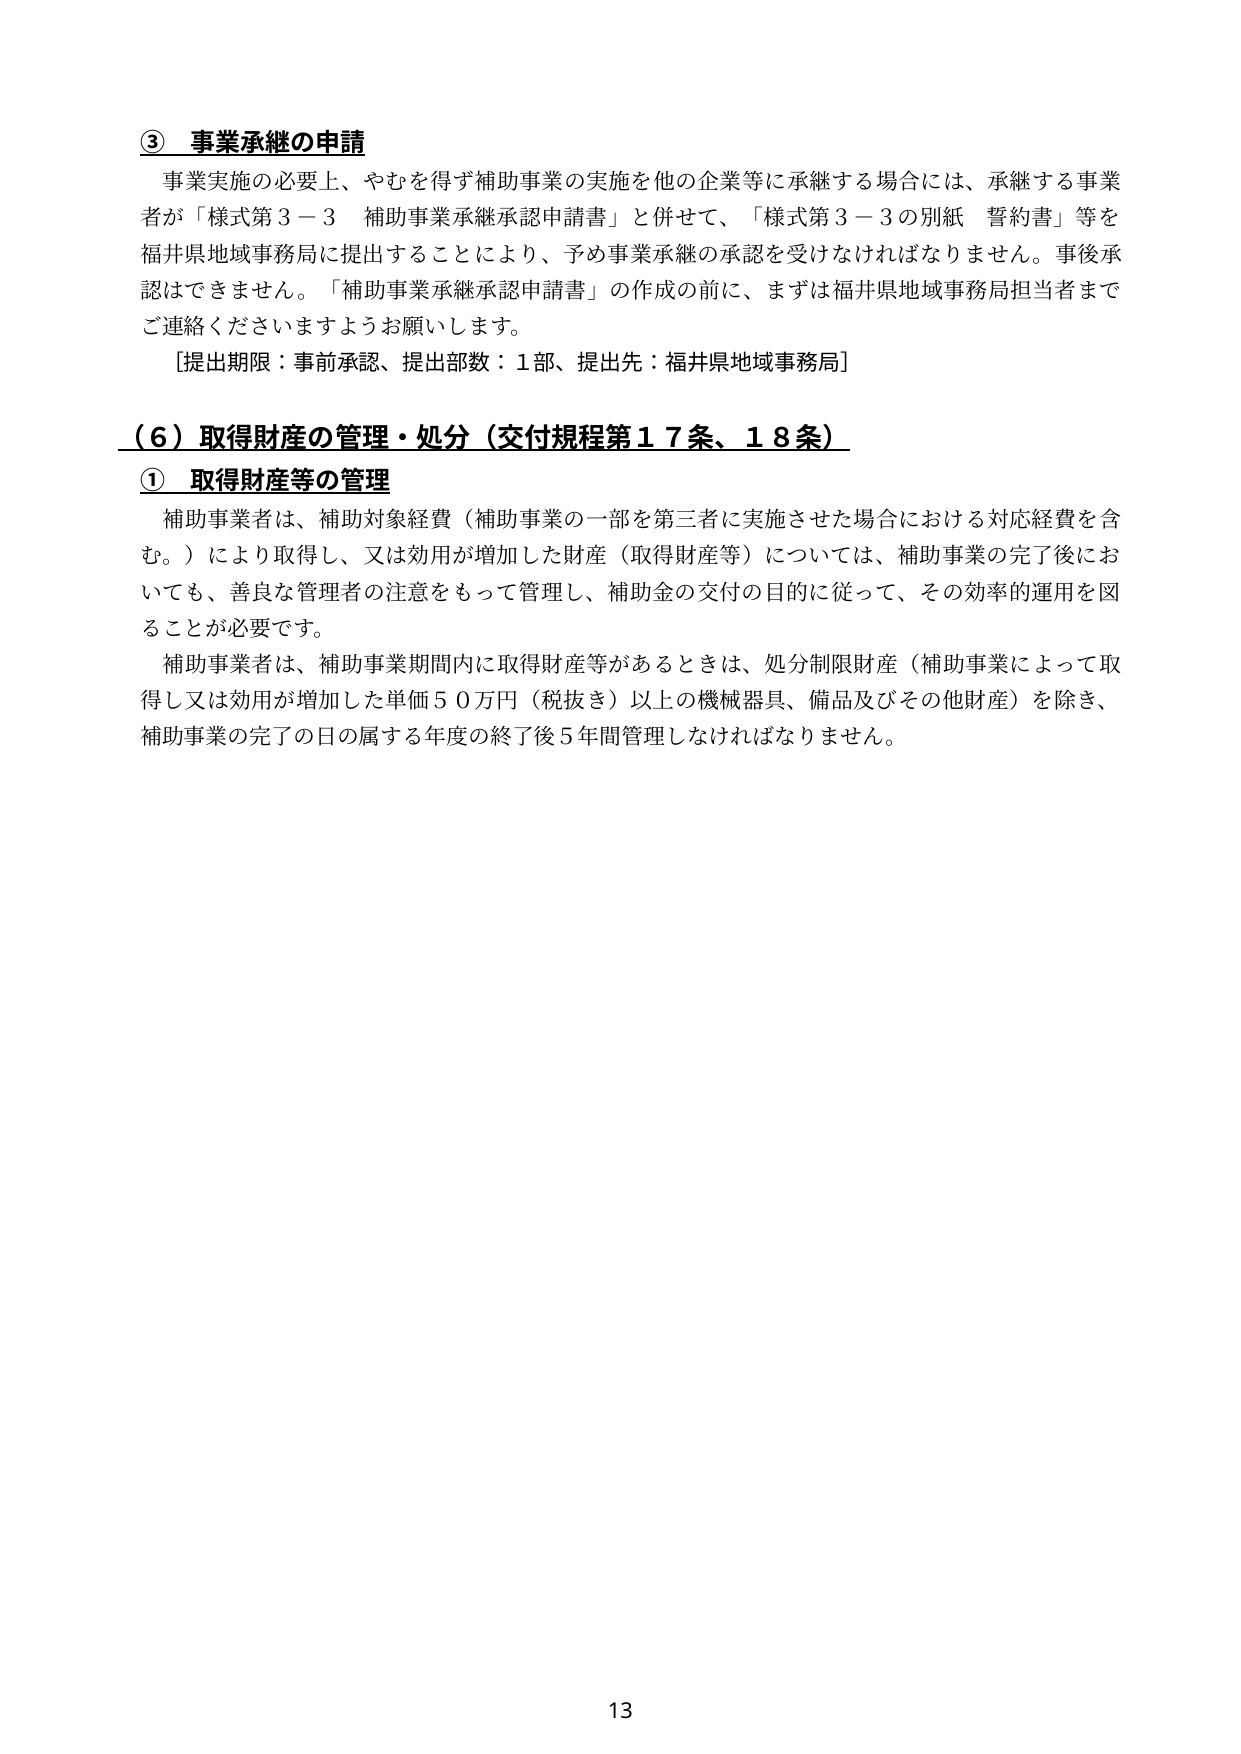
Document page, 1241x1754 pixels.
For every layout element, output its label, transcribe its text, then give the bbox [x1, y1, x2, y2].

text 補助事業者は、補助対象経費（補助事業の一部を第三者に実施させた場合における対応経費を含む。）により取得し、又は効用が増加した財産（取得財産等）については、補助事業の完了後においても、善良な管理者の注意をもって管理し、補助金の交付の目的に従って、その効率的運用を図ることが必要です。 [118, 502, 1122, 642]
text ③ 事業承継の申請 [118, 123, 1122, 159]
text 補助事業者は、補助事業期間内に取得財産等があるときは、処分制限財産（補助事業によって取得し又は効用が増加した単価５０万円（税抜き）以上の機械器具、備品及びその他財産）を除き、補助事業の完了の日の属する年度の終了後５年間管理しなければなりません。 [118, 647, 1122, 751]
text ① 取得財産等の管理 [118, 461, 1122, 497]
text ［提出期限：事前承認、提出部数：１部、提出先：福井県地域事務局］ [118, 345, 1122, 377]
text （６）取得財産の管理・処分（交付規程第１７条、１８条） [118, 416, 1122, 455]
text 事業実施の必要上、やむを得ず補助事業の実施を他の企業等に承継する場合には、承継する事業者が「様式第３－３ 補助事業承継承認申請書」と併せて、「様式第３－３の別紙 誓約書」等を福井県地域事務局に提出することにより、予め事業承継の承認を受けなければなりません。事後承認はできません。「補助事業承継承認申請書」の作成の前に、まずは福井県地域事務局担当者までご連絡くださいますようお願いします。 [118, 164, 1122, 341]
